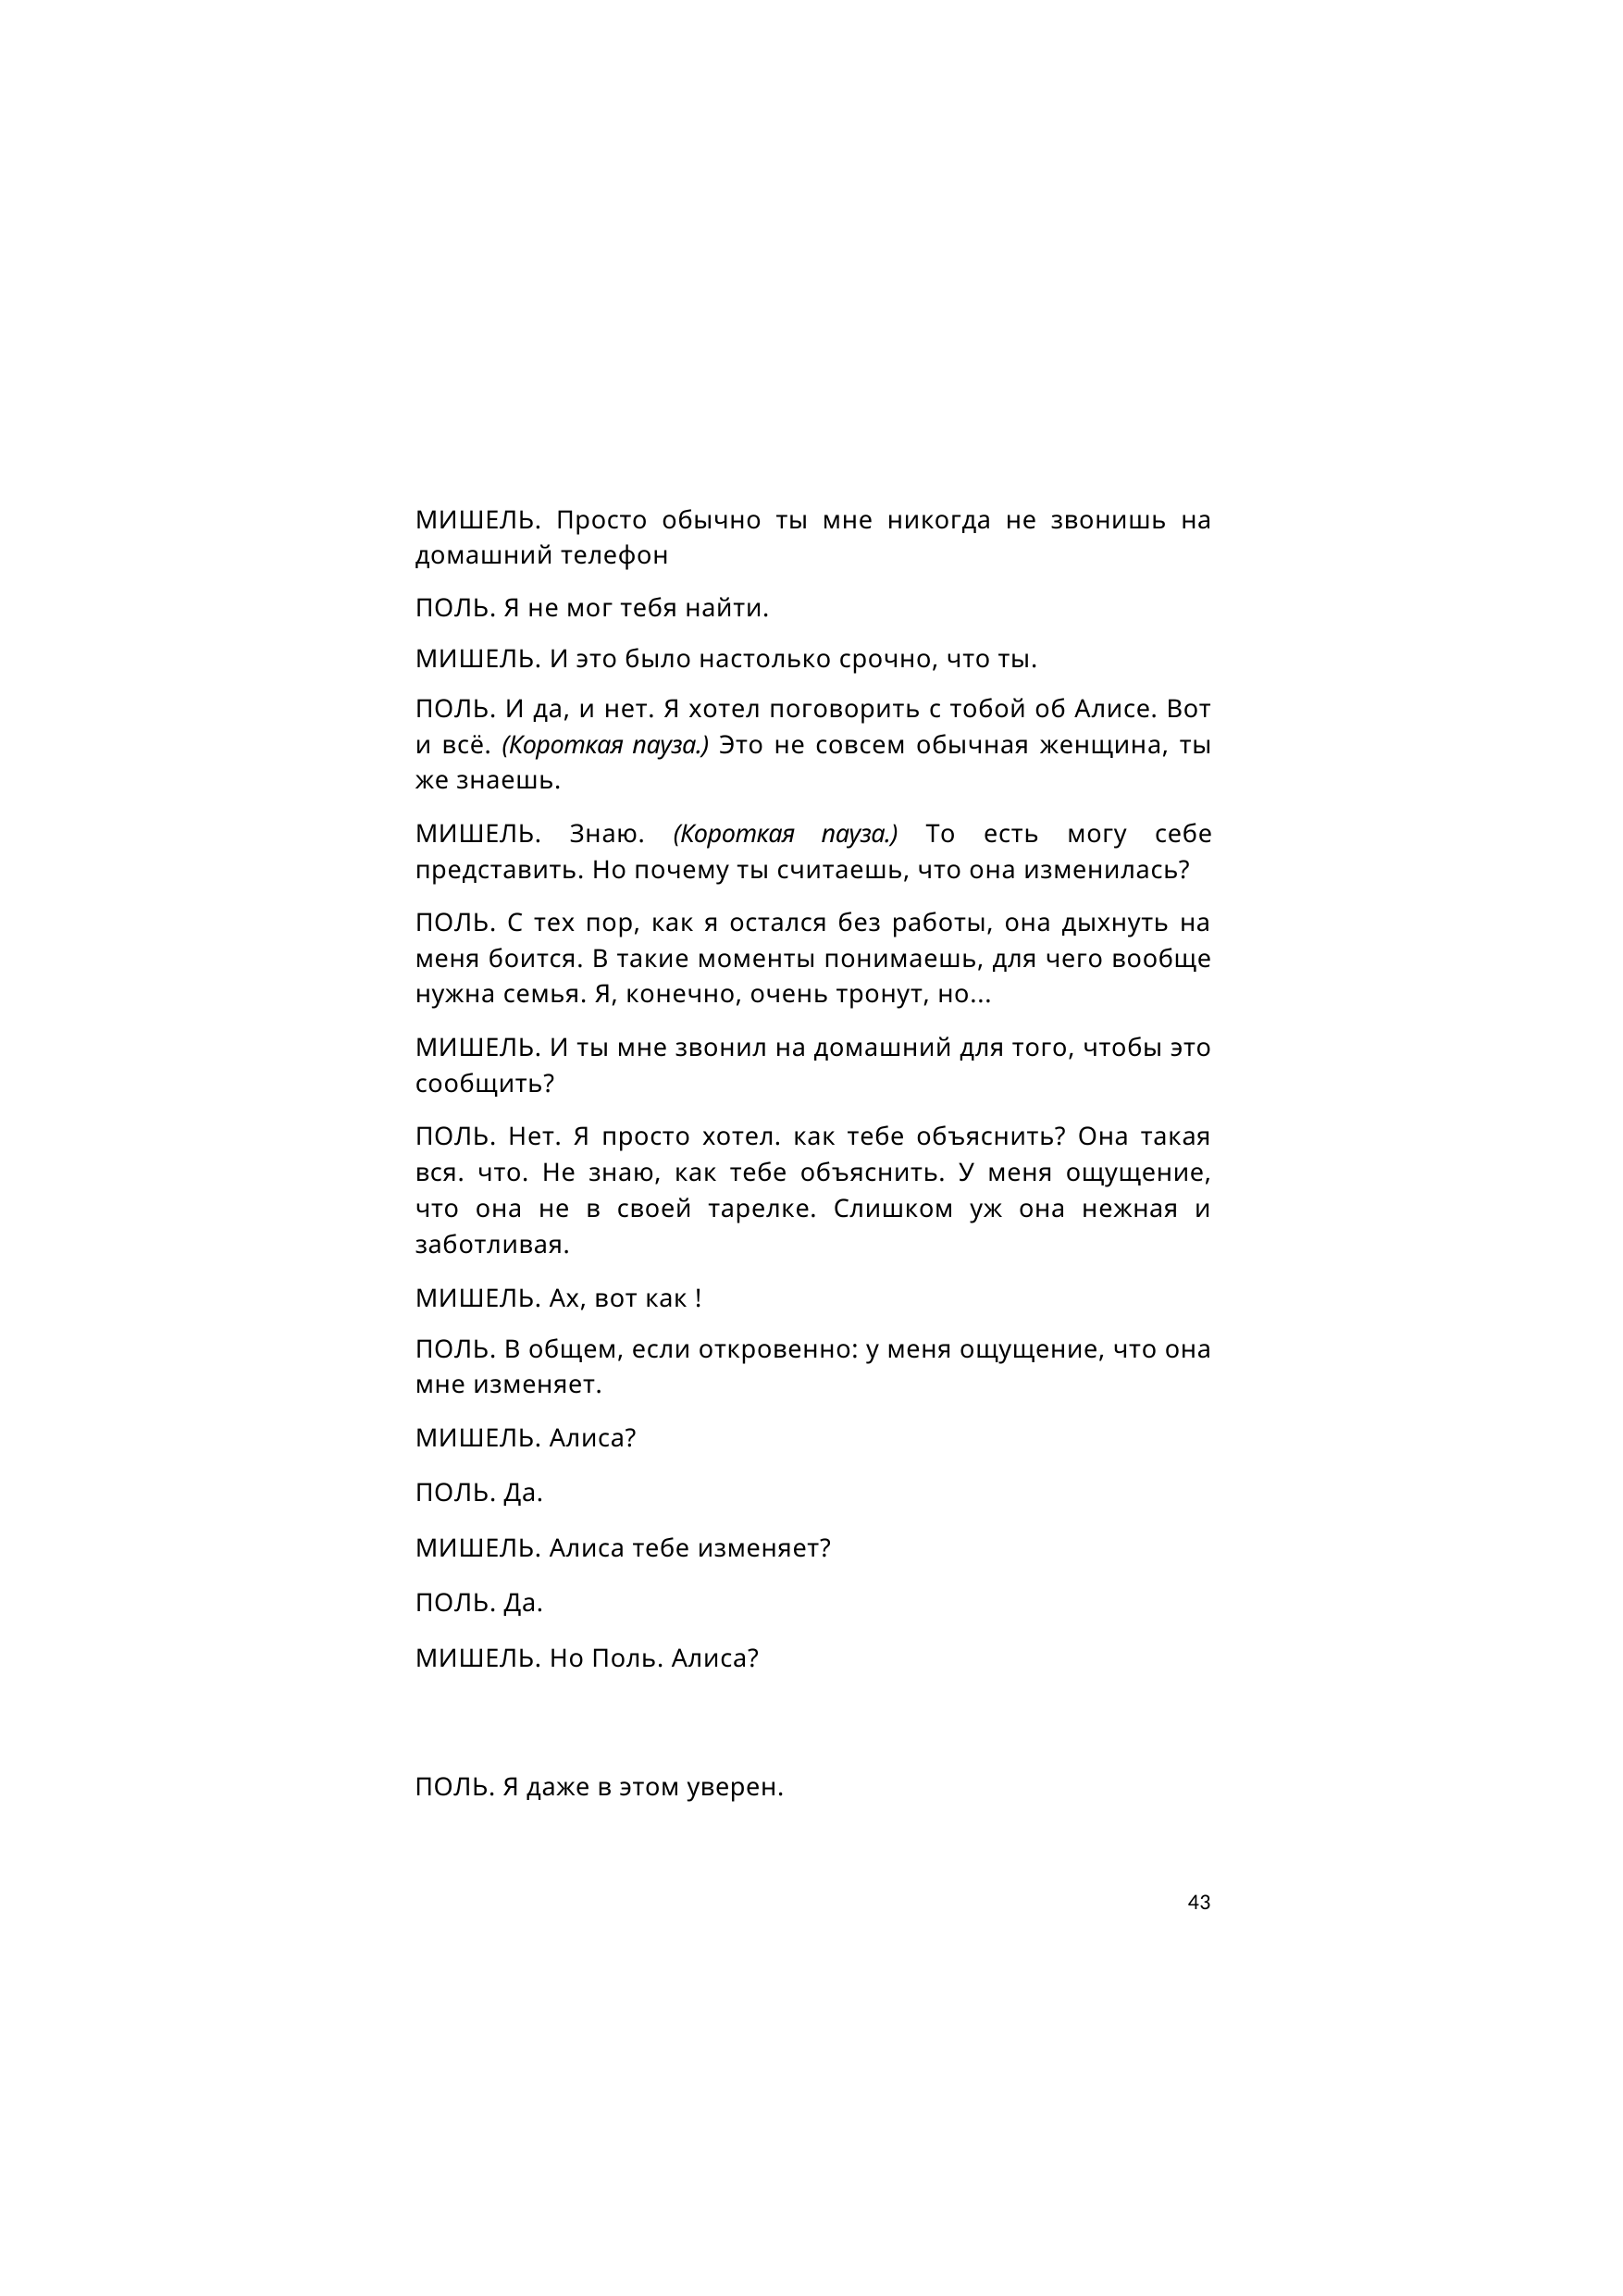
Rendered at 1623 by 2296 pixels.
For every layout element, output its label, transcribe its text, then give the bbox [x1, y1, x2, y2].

text ПОЛЬ. И да, и нет. Я хотел поговорить с тобой об Алисе. Вот и всё. (Короткая пауза.) Это не совсем обычная женщина, ты же знаешь. [415, 689, 1212, 797]
text ПОЛЬ. Я не мог тебя найти. [415, 597, 1212, 622]
text ПОЛЬ. Да. [415, 1458, 1212, 1512]
text МИШЕЛЬ. И ты мне звонил на домашний для того, чтобы это сообщить? [415, 1027, 1212, 1099]
text ПОЛЬ. Я даже в этом уверен. [415, 1752, 1215, 1806]
text МИШЕЛЬ. Знаю. (Короткая пауза.) То есть могу себе представить. Но почему ты считаешь, что она изменилась? [415, 813, 1212, 886]
text ПОЛЬ. Да. [415, 1568, 1212, 1622]
text ПОЛЬ. С тех пор, как я остался без работы, она дыхнуть на меня боится. В такие моменты понимаешь, для чего вообще нужна семья. Я, конечно, очень тронут, но... [415, 903, 1212, 1011]
text 43 [1187, 1892, 1210, 1914]
text МИШЕЛЬ. И это было настолько срочно, что ты. [415, 648, 1212, 673]
text МИШЕЛЬ. Алиса? [415, 1403, 1212, 1458]
text МИШЕЛЬ. Алиса тебе изменяет? [415, 1512, 1212, 1568]
text ПОЛЬ. В общем, если откровенно: у меня ощущение, что она мне изменяет. [415, 1329, 1212, 1400]
text МИШЕЛЬ. Просто обычно ты мне никогда не звонишь на домашний телефон [415, 500, 1212, 571]
text МИШЕЛЬ. Но Поль. Алиса? [415, 1622, 1212, 1678]
text МИШЕЛЬ. Ах, вот как ! [415, 1287, 1212, 1312]
text ПОЛЬ. Нет. Я просто хотел. как тебе объяснить? Она такая вся. что. Не знаю, как тебе объяснить. У меня ощущение, что она не в своей тарелке. Слишком уж она нежная и заботливая. [415, 1117, 1212, 1260]
